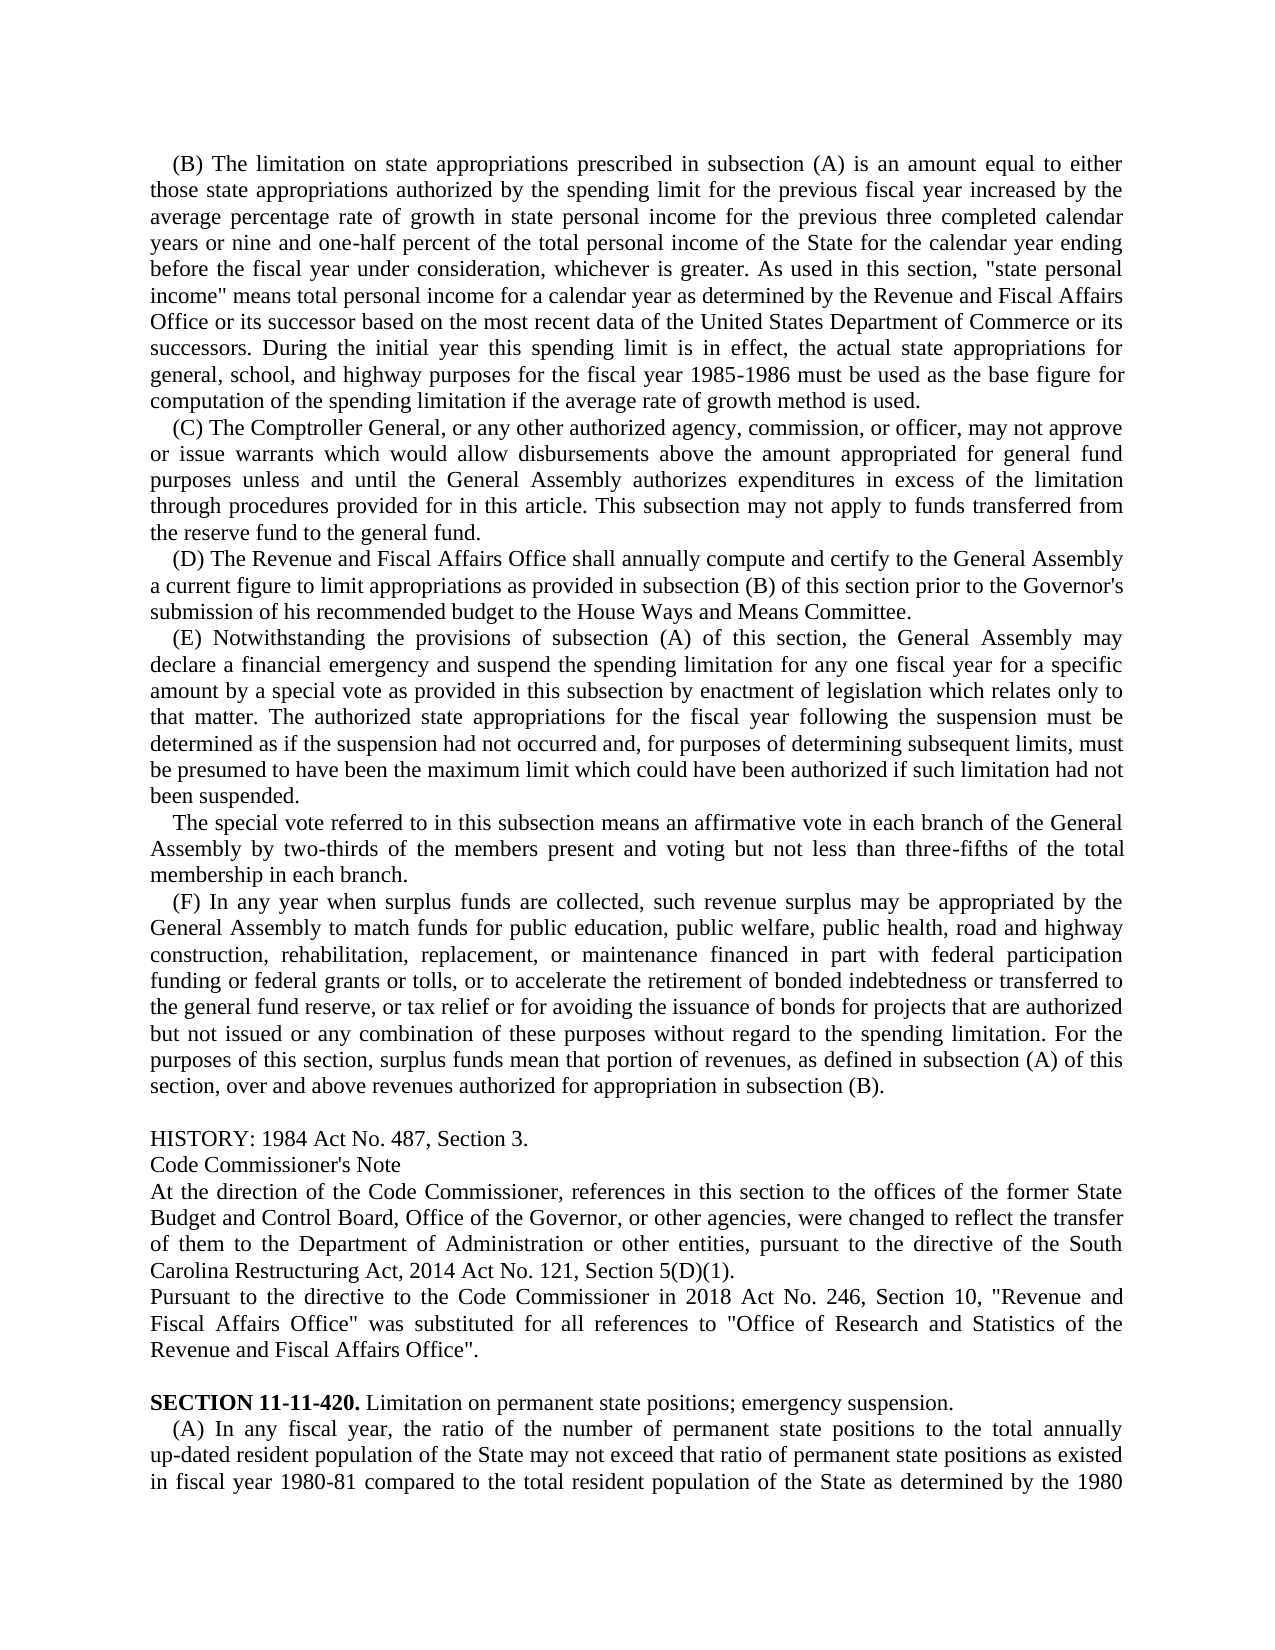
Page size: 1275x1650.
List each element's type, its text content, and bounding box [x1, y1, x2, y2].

text Pursuant to the directive to the Code Commissioner in 2018 Act No. 246, Section 10, "Revenue and Fiscal Affairs Office" was substituted for all references to "Office of Research and Statistics of the Revenue and Fiscal Affairs Office". [150, 1283, 1125, 1362]
text At the direction of the Code Commissioner, references in this section to the offices of the former State Budget and Control Board, Office of the Governor, or other agencies, were changed to reflect the transfer of them to the Department of Administration or other entities, pursuant to the directive of the South Carolina Restructuring Act, 2014 Act No. 121, Section 5(D)(1). [150, 1178, 1125, 1283]
text (B) The limitation on state appropriations prescribed in subsection (A) is an amount equal to either those state appropriations authorized by the spending limit for the previous fiscal year increased by the average percentage rate of growth in state personal income for the previous three completed calendar years or nine and one-half percent of the total personal income of the State for the calendar year ending before the fiscal year under consideration, whichever is greater. As used in this section, "state personal income" means total personal income for a calendar year as determined by the Revenue and Fiscal Affairs Office or its successor based on the most recent data of the United States Department of Commerce or its successors. During the initial year this spending limit is in effect, the actual state appropriations for general, school, and highway purposes for the fiscal year 1985-1986 must be used as the base figure for computation of the spending limitation if the average rate of growth method is used. [150, 150, 1125, 413]
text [150, 1415, 1125, 1494]
text Code Commissioner's Note [150, 1151, 1125, 1178]
text HISTORY: 1984 Act No. 487, Section 3. [150, 1125, 1125, 1151]
text (F) In any year when surplus funds are collected, such revenue surplus may be appropriated by the General Assembly to match funds for public education, public welfare, public health, road and highway construction, rehabilitation, replacement, or maintenance financed in part with federal participation funding or federal grants or tolls, or to accelerate the retirement of bonded indebtedness or transferred to the general fund reserve, or tax relief or for avoiding the issuance of bonds for projects that are authorized but not issued or any combination of these purposes without regard to the spending limitation. For the purposes of this section, surplus funds mean that portion of revenues, as defined in subsection (A) of this section, over and above revenues authorized for appropriation in subsection (B). [150, 888, 1125, 1099]
text (C) The Comptroller General, or any other authorized agency, commission, or officer, may not approve or issue warrants which would allow disbursements above the amount appropriated for general fund purposes unless and until the General Assembly authorizes expenditures in excess of the limitation through procedures provided for in this article. This subsection may not apply to funds transferred from the reserve fund to the general fund. [150, 413, 1125, 545]
text SECTION 11-11-420. Limitation on permanent state positions; emergency suspension. [150, 1389, 1125, 1415]
text (D) The Revenue and Fiscal Affairs Office shall annually compute and certify to the General Assembly a current figure to limit appropriations as provided in subsection (B) of this section prior to the Governor's submission of his recommended budget to the House Ways and Means Committee. [150, 545, 1125, 624]
text (E) Notwithstanding the provisions of subsection (A) of this section, the General Assembly may declare a financial emergency and suspend the spending limitation for any one fiscal year for a specific amount by a special vote as provided in this subsection by enactment of legislation which relates only to that matter. The authorized state appropriations for the fiscal year following the suspension must be determined as if the suspension had not occurred and, for purposes of determining subsequent limits, must be presumed to have been the maximum limit which could have been authorized if such limitation had not been suspended. [150, 624, 1125, 809]
text The special vote referred to in this subsection means an affirmative vote in each branch of the General Assembly by two-thirds of the members present and voting but not less than three-fifths of the total membership in each branch. [150, 809, 1125, 888]
